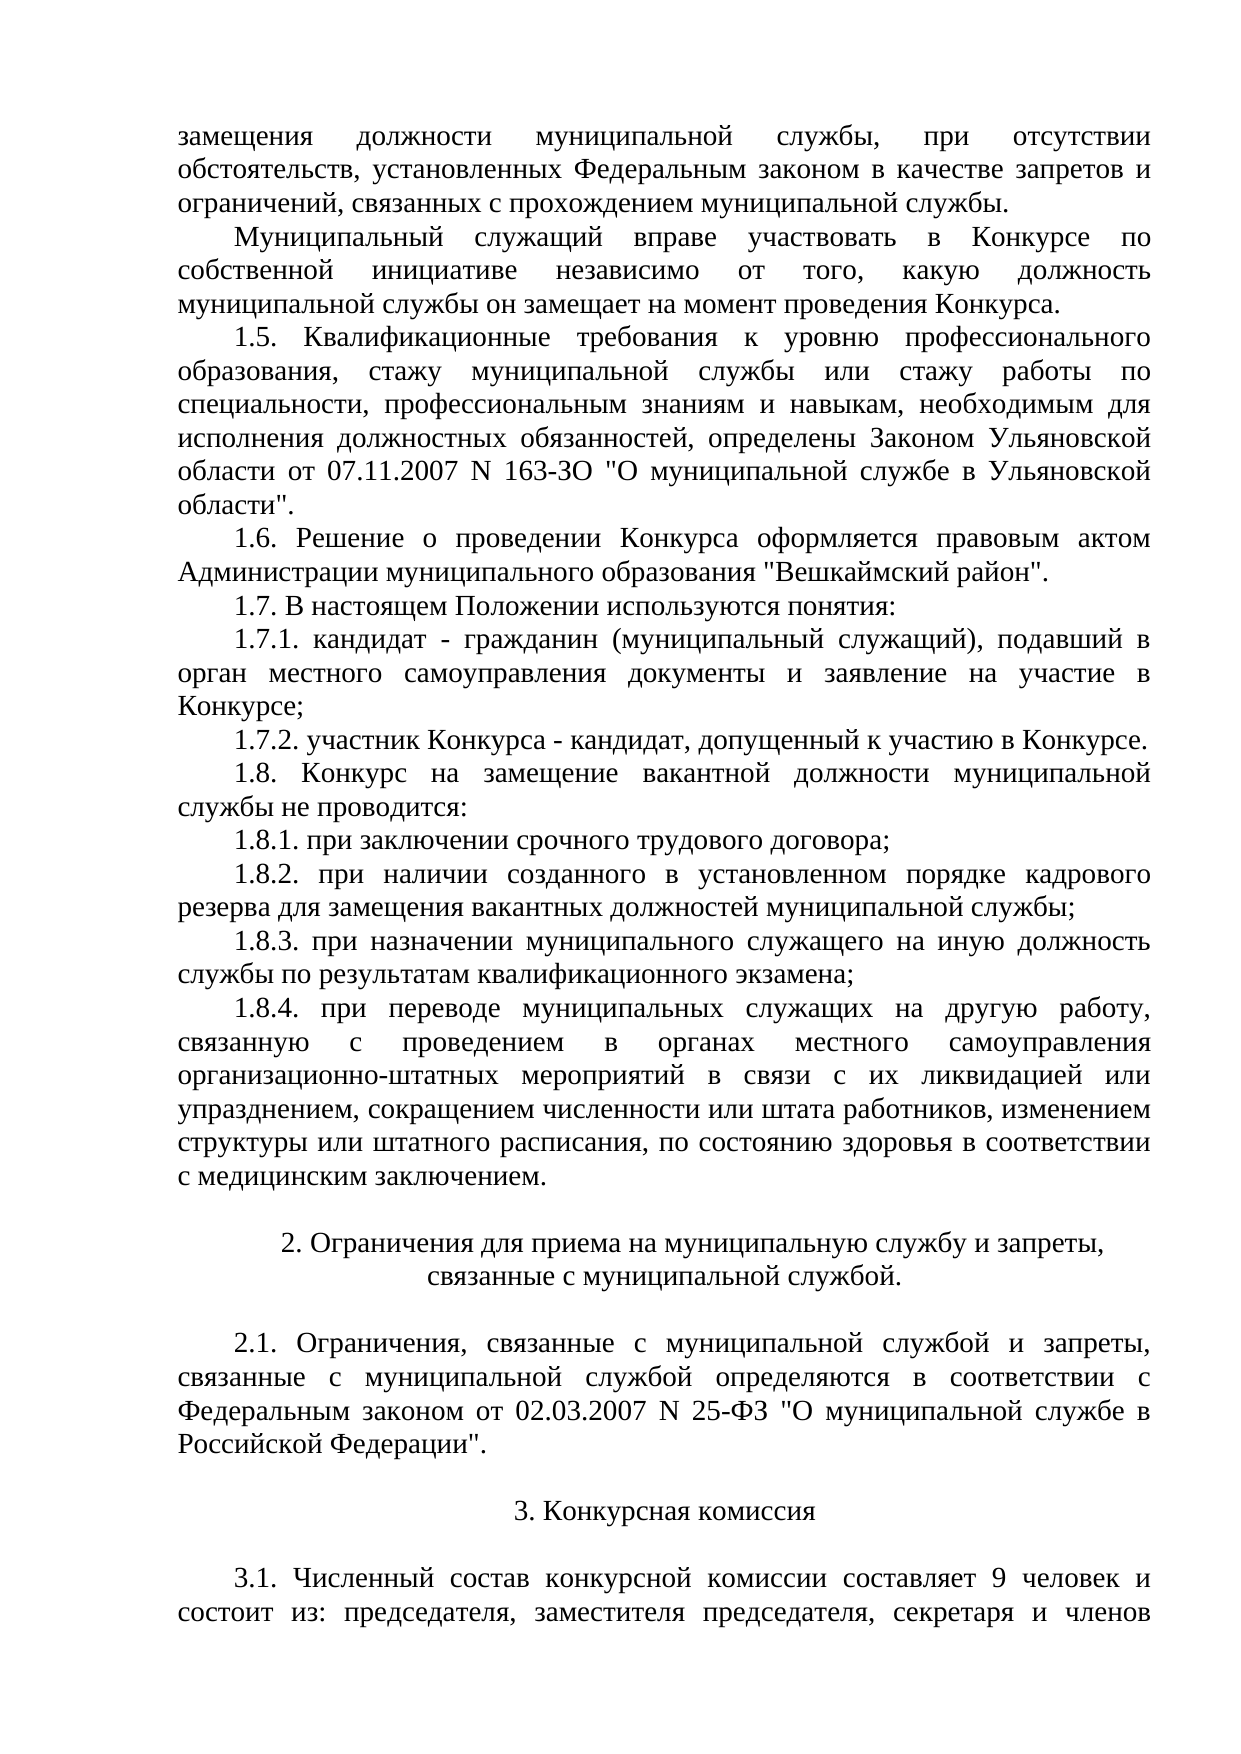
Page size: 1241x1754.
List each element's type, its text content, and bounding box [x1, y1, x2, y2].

text 1.8.4. при переводе муниципальных служащих на другую работу, связанную с проведением в органах местного самоуправления организационно-штатных мероприятий в связи с их ликвидацией или упразднением, сокращением численности или штата работников, изменением структуры или штатного расписания, по состоянию здоровья в соответствии с медицинским заключением. [177, 990, 1152, 1191]
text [177, 1560, 1152, 1627]
text 1.5. Квалификационные требования к уровню профессионального образования, стажу муниципальной службы или стажу работы по специальности, профессиональным знаниям и навыкам, необходимым для исполнения должностных обязанностей, определены Законом Ульяновской области от 07.11.2007 N 163-ЗО "О муниципальной службе в Ульяновской области". [177, 319, 1152, 521]
text 3. Конкурсная комиссия [177, 1493, 1152, 1527]
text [177, 118, 1152, 219]
text 1.7. В настоящем Положении используются понятия: [177, 588, 1152, 621]
text 2. Ограничения для приема на муниципальную службу и запреты, связанные с муниципальной службой. [177, 1225, 1152, 1292]
text Муниципальный служащий вправе участвовать в Конкурсе по собственной инициативе независимо от того, какую должность муниципальной службы он замещает на момент проведения Конкурса. [177, 219, 1152, 319]
text 1.6. Решение о проведении Конкурса оформляется правовым актом Администрации муниципального образования "Вешкаймский район". [177, 521, 1152, 588]
text 1.8.2. при наличии созданного в установленном порядке кадрового резерва для замещения вакантных должностей муниципальной службы; [177, 856, 1152, 923]
text 2.1. Ограничения, связанные с муниципальной службой и запреты, связанные с муниципальной службой определяются в соответствии с Федеральным законом от 02.03.2007 N 25-ФЗ "О муниципальной службе в Российской Федерации". [177, 1326, 1152, 1460]
text 1.7.1. кандидат - гражданин (муниципальный служащий), подавший в орган местного самоуправления документы и заявление на участие в Конкурсе; [177, 621, 1152, 722]
text 1.8.1. при заключении срочного трудового договора; [177, 822, 1152, 856]
text 1.8. Конкурс на замещение вакантной должности муниципальной службы не проводится: [177, 755, 1152, 822]
text 1.8.3. при назначении муниципального служащего на иную должность службы по результатам квалификационного экзамена; [177, 923, 1152, 990]
text 1.7.2. участник Конкурса - кандидат, допущенный к участию в Конкурсе. [177, 722, 1152, 755]
